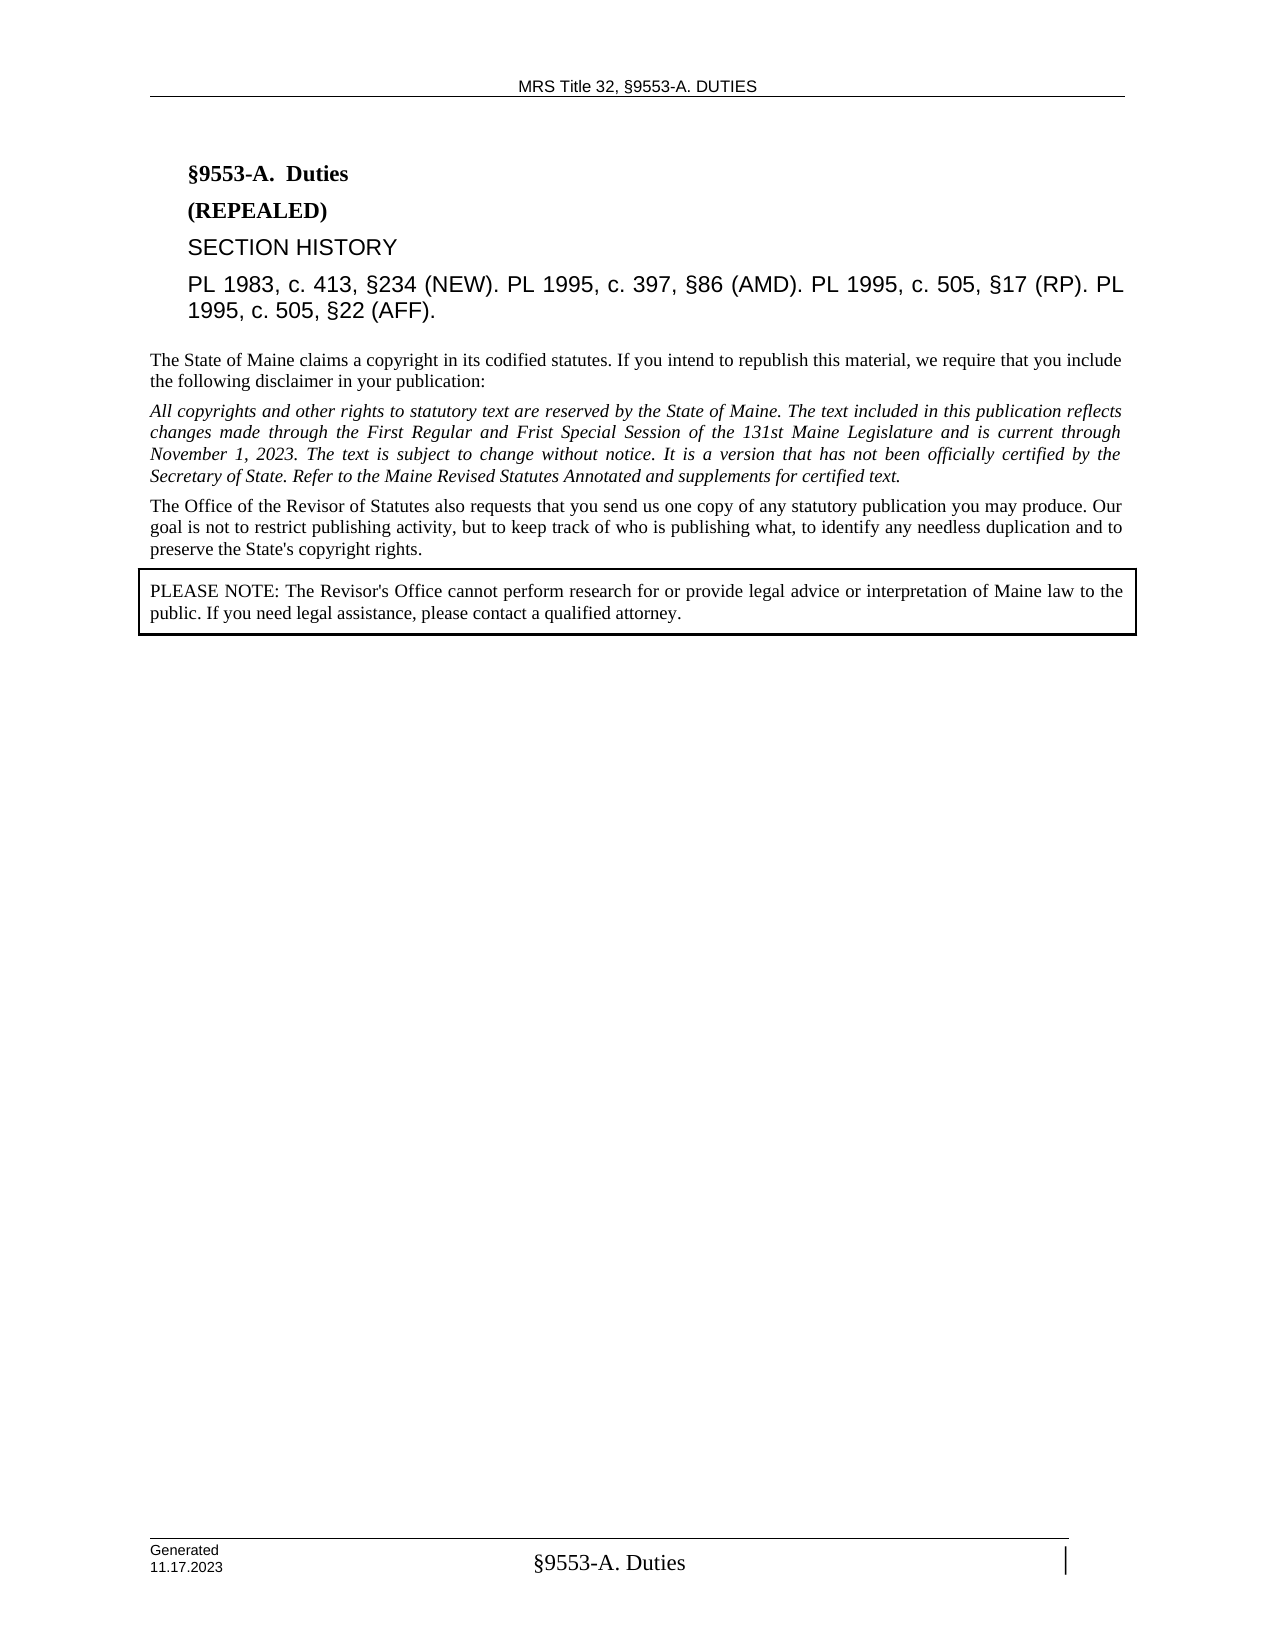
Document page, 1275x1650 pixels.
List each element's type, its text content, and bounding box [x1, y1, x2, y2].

text PL 1983, c. 413, §234 (NEW). PL 1995, c. 397, §86 (AMD). PL 1995, c. 505, §17 (RP). PL 1995, c. 505, §22 (AFF). [187, 271, 1125, 323]
text The State of Maine claims a copyright in its codified statutes. If you intend to republish this material, we require that you include the following disclaimer in your publication: [150, 348, 1125, 392]
text The Office of the Revisor of Statutes also requests that you send us one copy of any statutory publication you may produce. Our goal is not to restrict publishing activity, but to keep track of who is publishing what, to identify any needless duplication and to preserve the State's copyright rights. [150, 494, 1125, 559]
text All copyrights and other rights to statutory text are reserved by the State of Maine. The text included in this publication reflects changes made through the First Regular and Frist Special Session of the 131st Maine Legislature and is current through November 1, 2023 . The text is subject to change without notice. It is a version that has not been officially certified by the Secretary of State. Refer to the Maine Revised Statutes Annotated and supplements for certified text. [150, 400, 1125, 486]
text SECTION HISTORY [187, 234, 1125, 260]
text (REPEALED) [187, 197, 1125, 223]
text PLEASE NOTE: The Revisor's Office cannot perform research for or provide legal advice or interpretation of Maine law to the public. If you need legal assistance, please contact a qualified attorney. [140, 570, 1135, 633]
text §9553-A. Duties [187, 160, 1125, 187]
